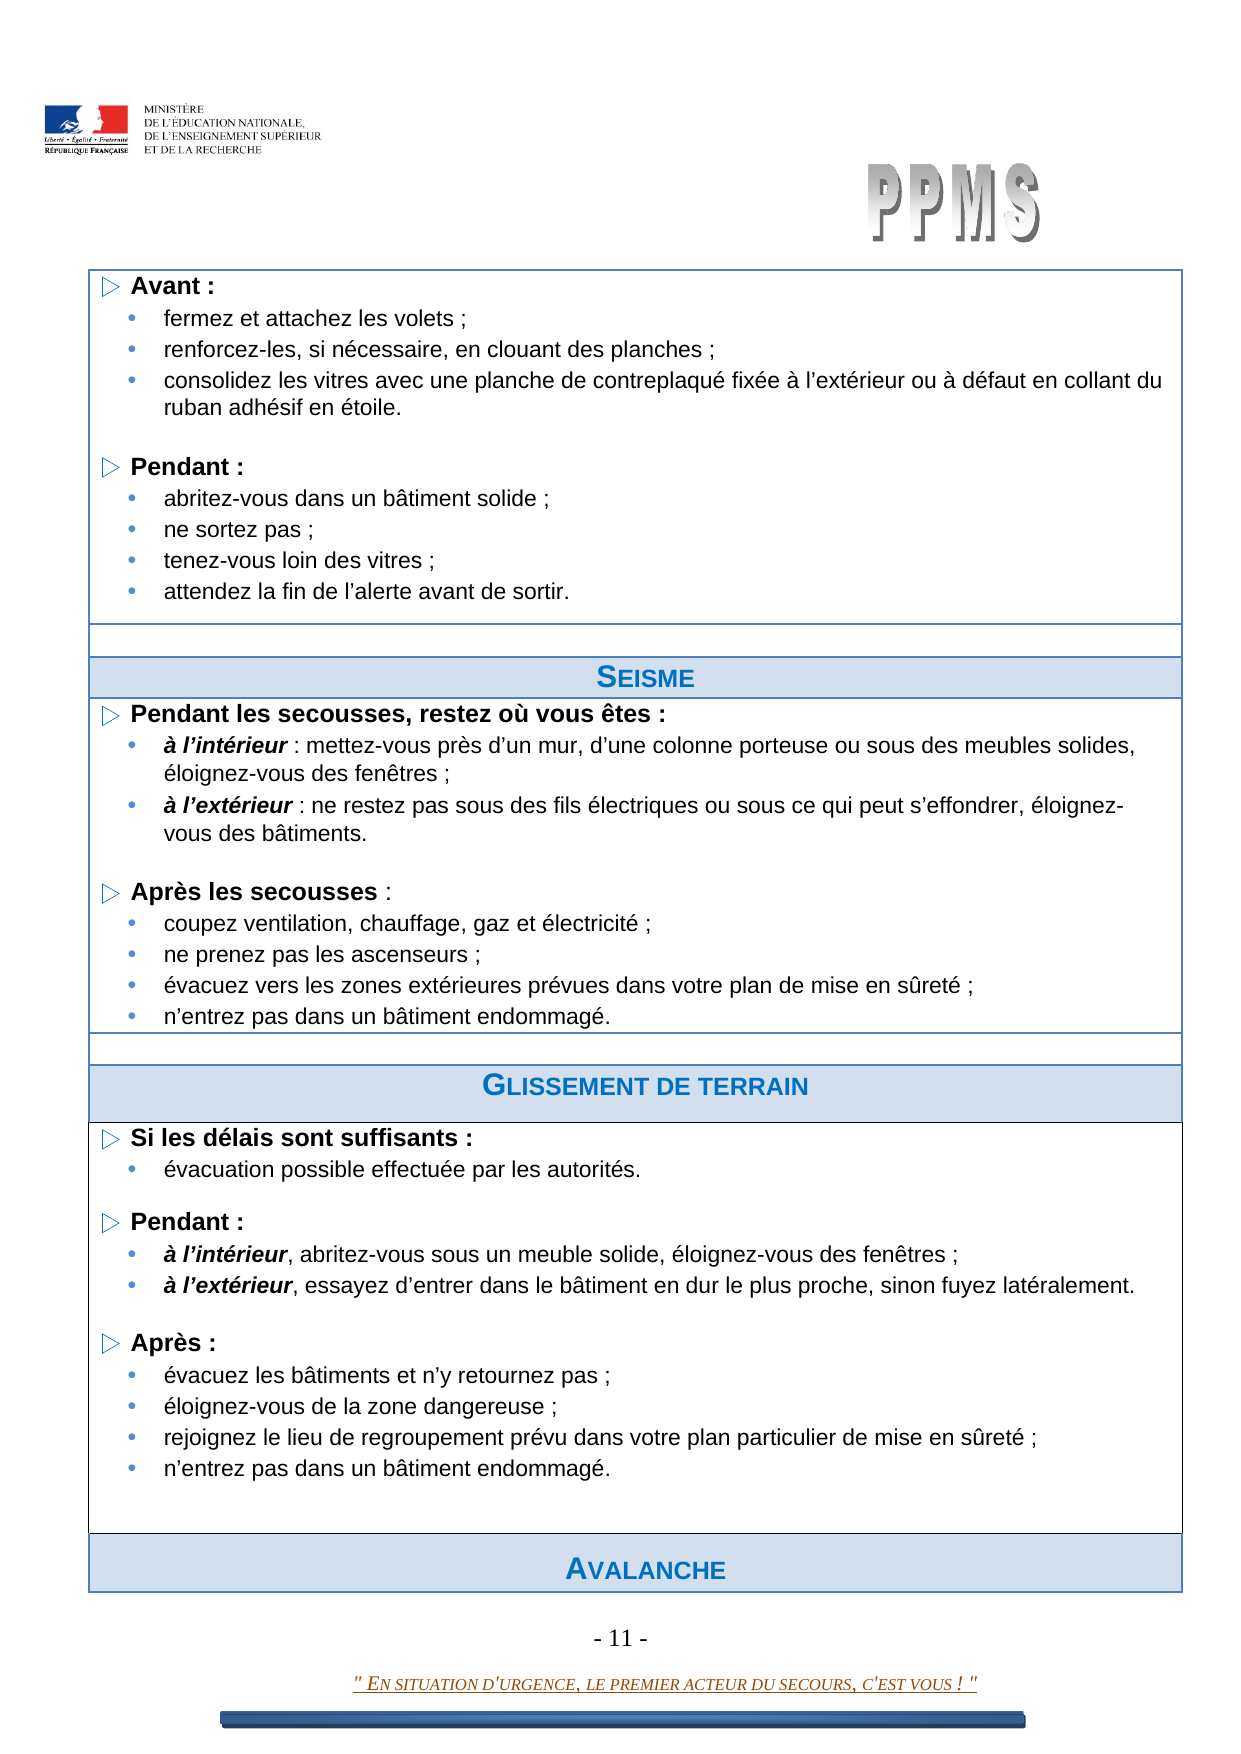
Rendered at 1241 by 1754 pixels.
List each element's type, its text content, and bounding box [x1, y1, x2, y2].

picture [1003, 162, 1036, 237]
picture [951, 163, 991, 236]
table_cell [90, 1034, 1181, 1064]
table_cell AVALANCHE [90, 1534, 1181, 1591]
table_cell Avant : fermez et attachez les volets ; renforcez-les, si nécessaire, en clouant des planches ; consolidez les vitres avec une planche de contreplaqué fixée à l’extérieur ou à défaut en collant du ruban adhésif en étoile. Pendant : abritez-vous dans un bâtiment solide ; ne sortez pas ; tenez-vous loin des vitres ; attendez la fin de l’alerte avant de sortir. [90, 271, 1181, 623]
picture [909, 163, 940, 236]
table_cell Pendant les secousses, restez où vous êtes : à l’intérieur : mettez-vous près d’un mur, d’une colonne porteuse ou sous des meubles solides, éloignez-vous des fenêtres ; à l’extérieur : ne restez pas sous des fils électriques ou sous ce qui peut s’effondrer, éloignez-vous des bâtiments. Après les secousses : coupez ventilation, chauffage, gaz et électricité ; ne prenez pas les ascenseurs ; évacuez vers les zones extérieures prévues dans votre plan de mise en sûreté ; n’entrez pas dans un bâtiment endommagé. [90, 699, 1181, 1032]
picture [44, 75, 323, 184]
picture [867, 163, 899, 236]
picture [219, 1710, 1024, 1725]
table_cell SEISME [90, 658, 1181, 697]
table_cell GLISSEMENT DE TERRAIN [90, 1066, 1181, 1122]
table_cell Si les délais sont suffisants : évacuation possible effectuée par les autorités. Pendant : à l’intérieur, abritez-vous sous un meuble solide, éloignez-vous des fenêtres ; à l’extérieur, essayez d’entrer dans le bâtiment en dur le plus proche, sinon fuyez latéralement. Après : évacuez les bâtiments et n’y retournez pas ; éloignez-vous de la zone dangereuse ; rejoignez le lieu de regroupement prévu dans votre plan particulier de mise en sûreté ; n’entrez pas dans un bâtiment endommagé. [89, 1123, 1182, 1533]
table_cell [90, 625, 1181, 656]
